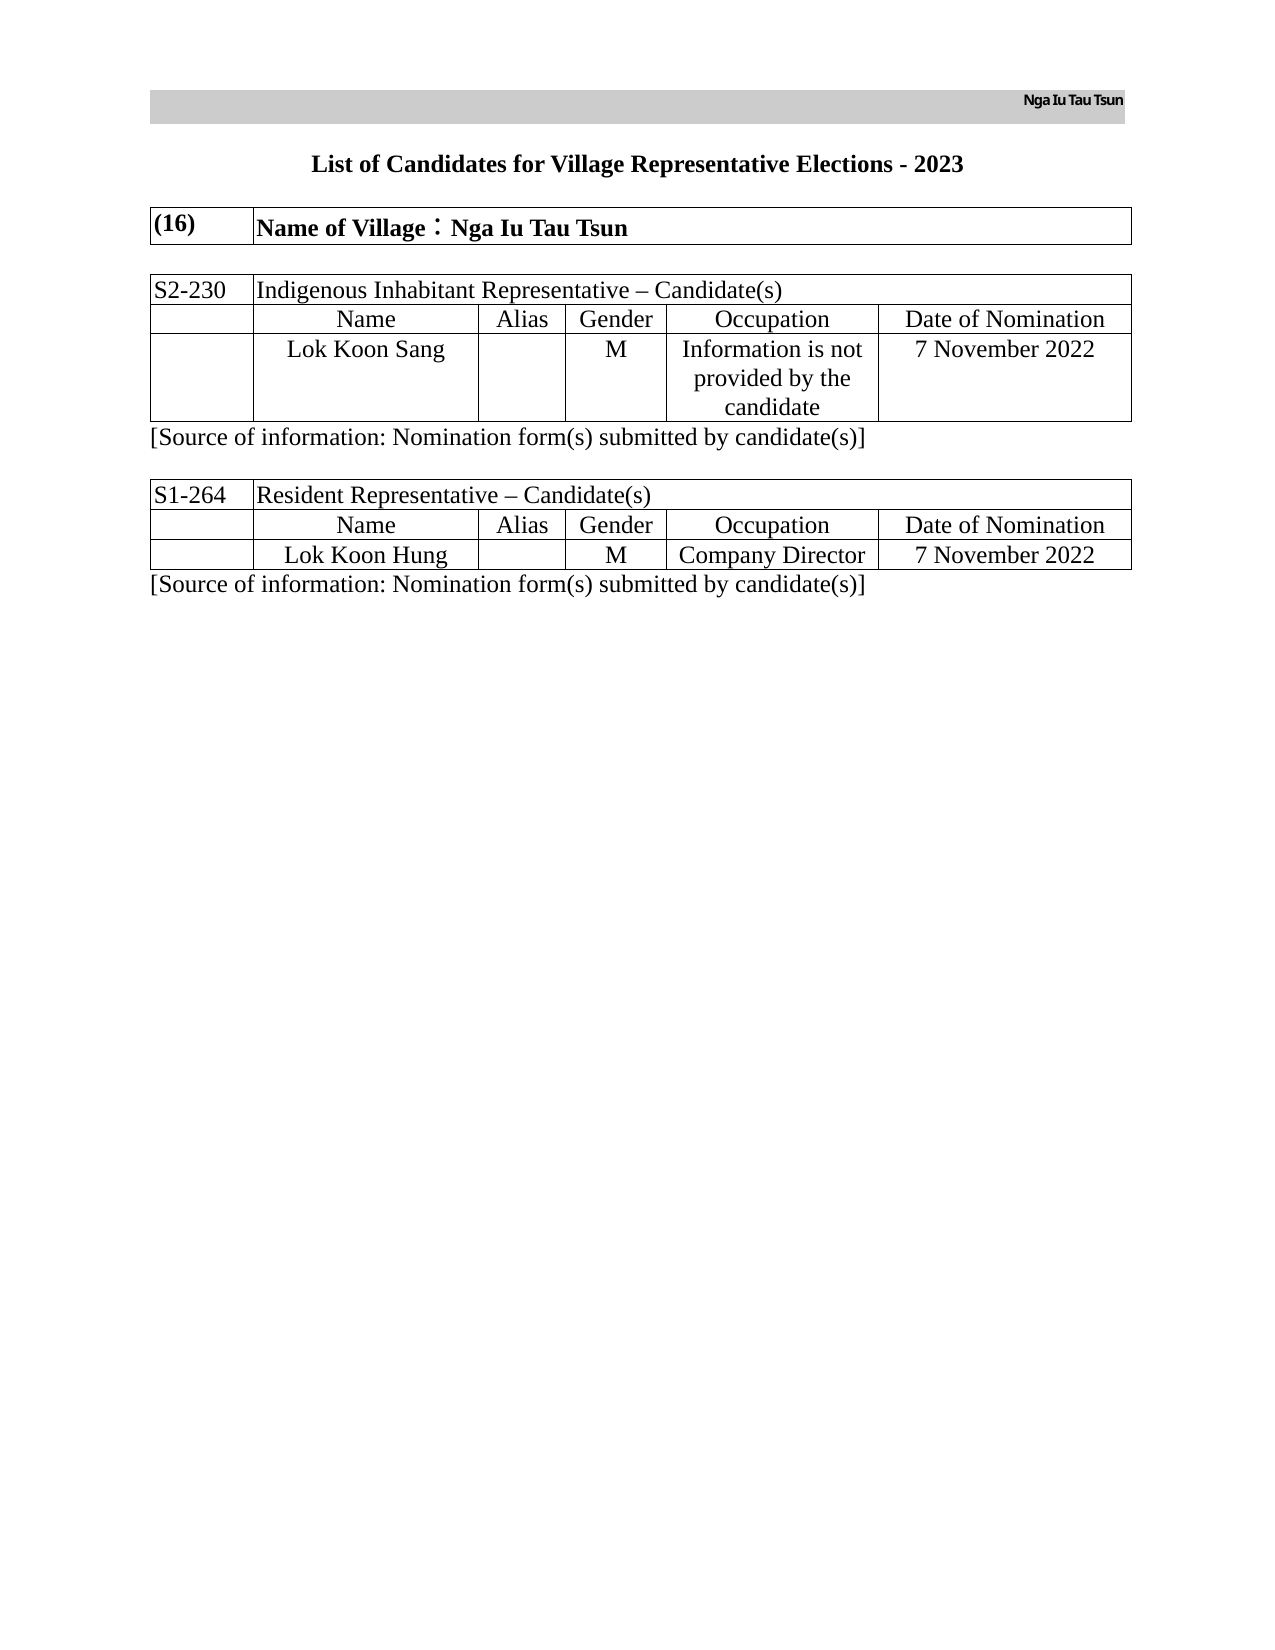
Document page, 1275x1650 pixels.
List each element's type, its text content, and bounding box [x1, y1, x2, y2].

table_cell Name [254, 510, 478, 539]
table_cell [151, 540, 253, 568]
table_cell Name [254, 305, 478, 333]
table_cell Lok Koon Sang [254, 334, 478, 421]
table_cell Gender [566, 305, 666, 333]
table_header S2-230 [151, 275, 253, 303]
subtitle Nga Iu Tau Tsun [150, 90, 1125, 124]
table_cell Company Director [667, 540, 878, 568]
table_cell Date of Nomination [879, 305, 1131, 333]
table_cell Alias [479, 510, 565, 539]
table_cell Gender [566, 510, 666, 539]
table_cell [151, 334, 253, 421]
table_cell [479, 540, 565, 568]
title List of Candidates for Village Representative Elections - 2023 [150, 149, 1125, 178]
table_header (16) [151, 208, 253, 244]
table_header Resident Representative – Candidate(s) [254, 480, 1131, 509]
table_cell [151, 305, 253, 333]
table_cell 7 November 2022 [879, 540, 1131, 568]
table_header Indigenous Inhabitant Representative – Candidate(s) [254, 275, 1131, 303]
table_cell Occupation [667, 305, 878, 333]
table_header S1-264 [151, 480, 253, 509]
table_header Name of Village︰Nga Iu Tau Tsun [254, 208, 1131, 244]
table_cell M [566, 540, 666, 568]
table_cell Lok Koon Hung [254, 540, 478, 568]
table_cell Occupation [667, 510, 878, 539]
table_cell 7 November 2022 [879, 334, 1131, 421]
table_cell Date of Nomination [879, 510, 1131, 539]
table_cell [151, 510, 253, 539]
table_cell Alias [479, 305, 565, 333]
table_cell [479, 334, 565, 421]
table_cell Information is not provided by the candidate [667, 334, 878, 421]
text [Source of information: Nomination form(s) submitted by candidate(s)] [150, 570, 1125, 598]
text [Source of information: Nomination form(s) submitted by candidate(s)] [150, 422, 1125, 450]
table_cell M [566, 334, 666, 421]
